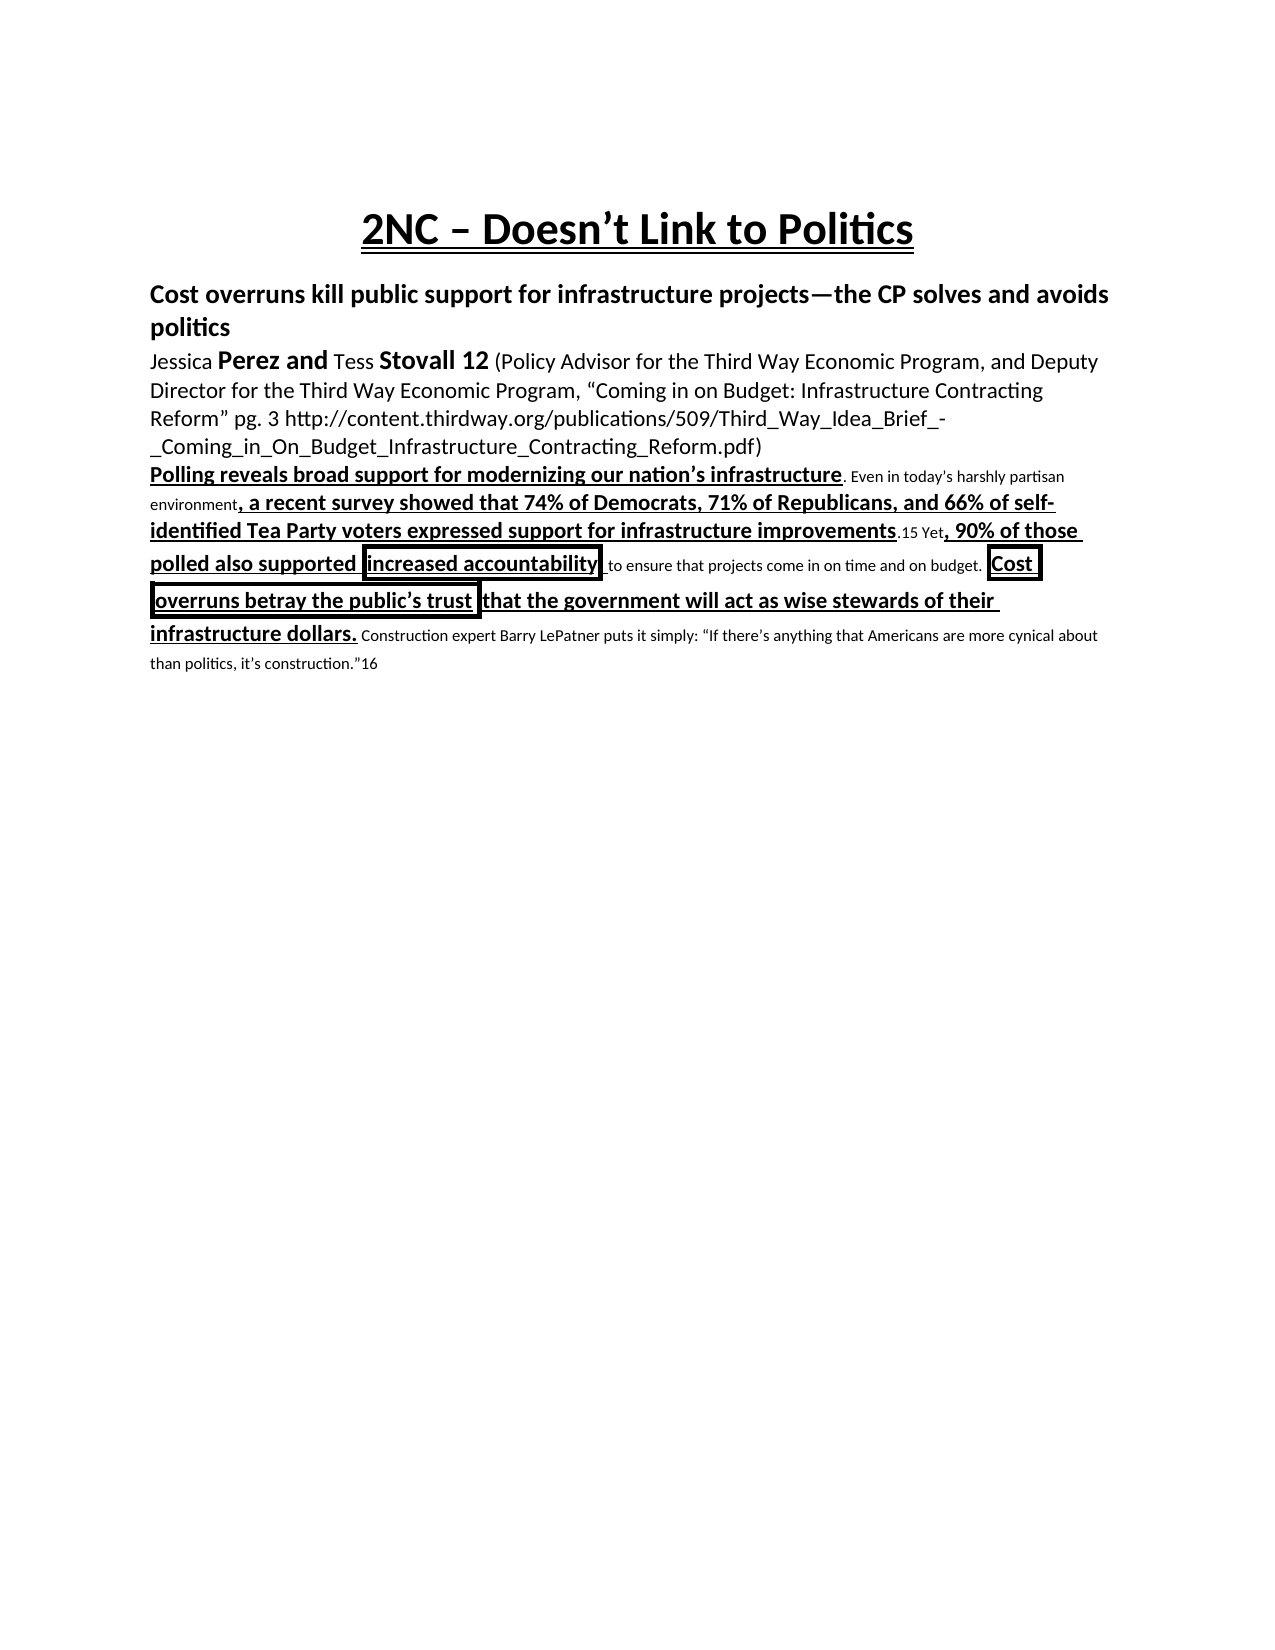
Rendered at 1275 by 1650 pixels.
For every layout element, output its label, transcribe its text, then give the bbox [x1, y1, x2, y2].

text Polling reveals broad support for modernizing our nation’s infrastructure. Even in today’s harshly partisan environment, a recent survey showed that 74% of Democrats, 71% of Republicans, and 66% of self-identified Tea Party voters expressed support for infrastructure improvements.15 Yet, 90% of those polled also supported increased accountability to ensure that projects come in on time and on budget. Cost overruns betray the public’s trust that the government will act as wise stewards of their infrastructure dollars. Construction expert Barry LePatner puts it simply: “If there’s anything that Americans are more cynical about than politics, it’s construction.”16 [150, 460, 1125, 675]
subtitle Cost overruns kill public support for infrastructure projects—the CP solves and avoids politics [150, 277, 1125, 343]
text Jessica Perez and Tess Stovall 12 (Policy Advisor for the Third Way Economic Program, and Deputy Director for the Third Way Economic Program, “Coming in on Budget: Infrastructure Contracting Reform” pg. 3 http://content.thirdway.org/publications/509/Third_Way_Idea_Brief_-_Coming_in_On_Budget_Infrastructure_Contracting_Reform.pdf) [150, 343, 1125, 460]
subtitle 2NC – Doesn’t Link to Politics [150, 200, 1125, 256]
